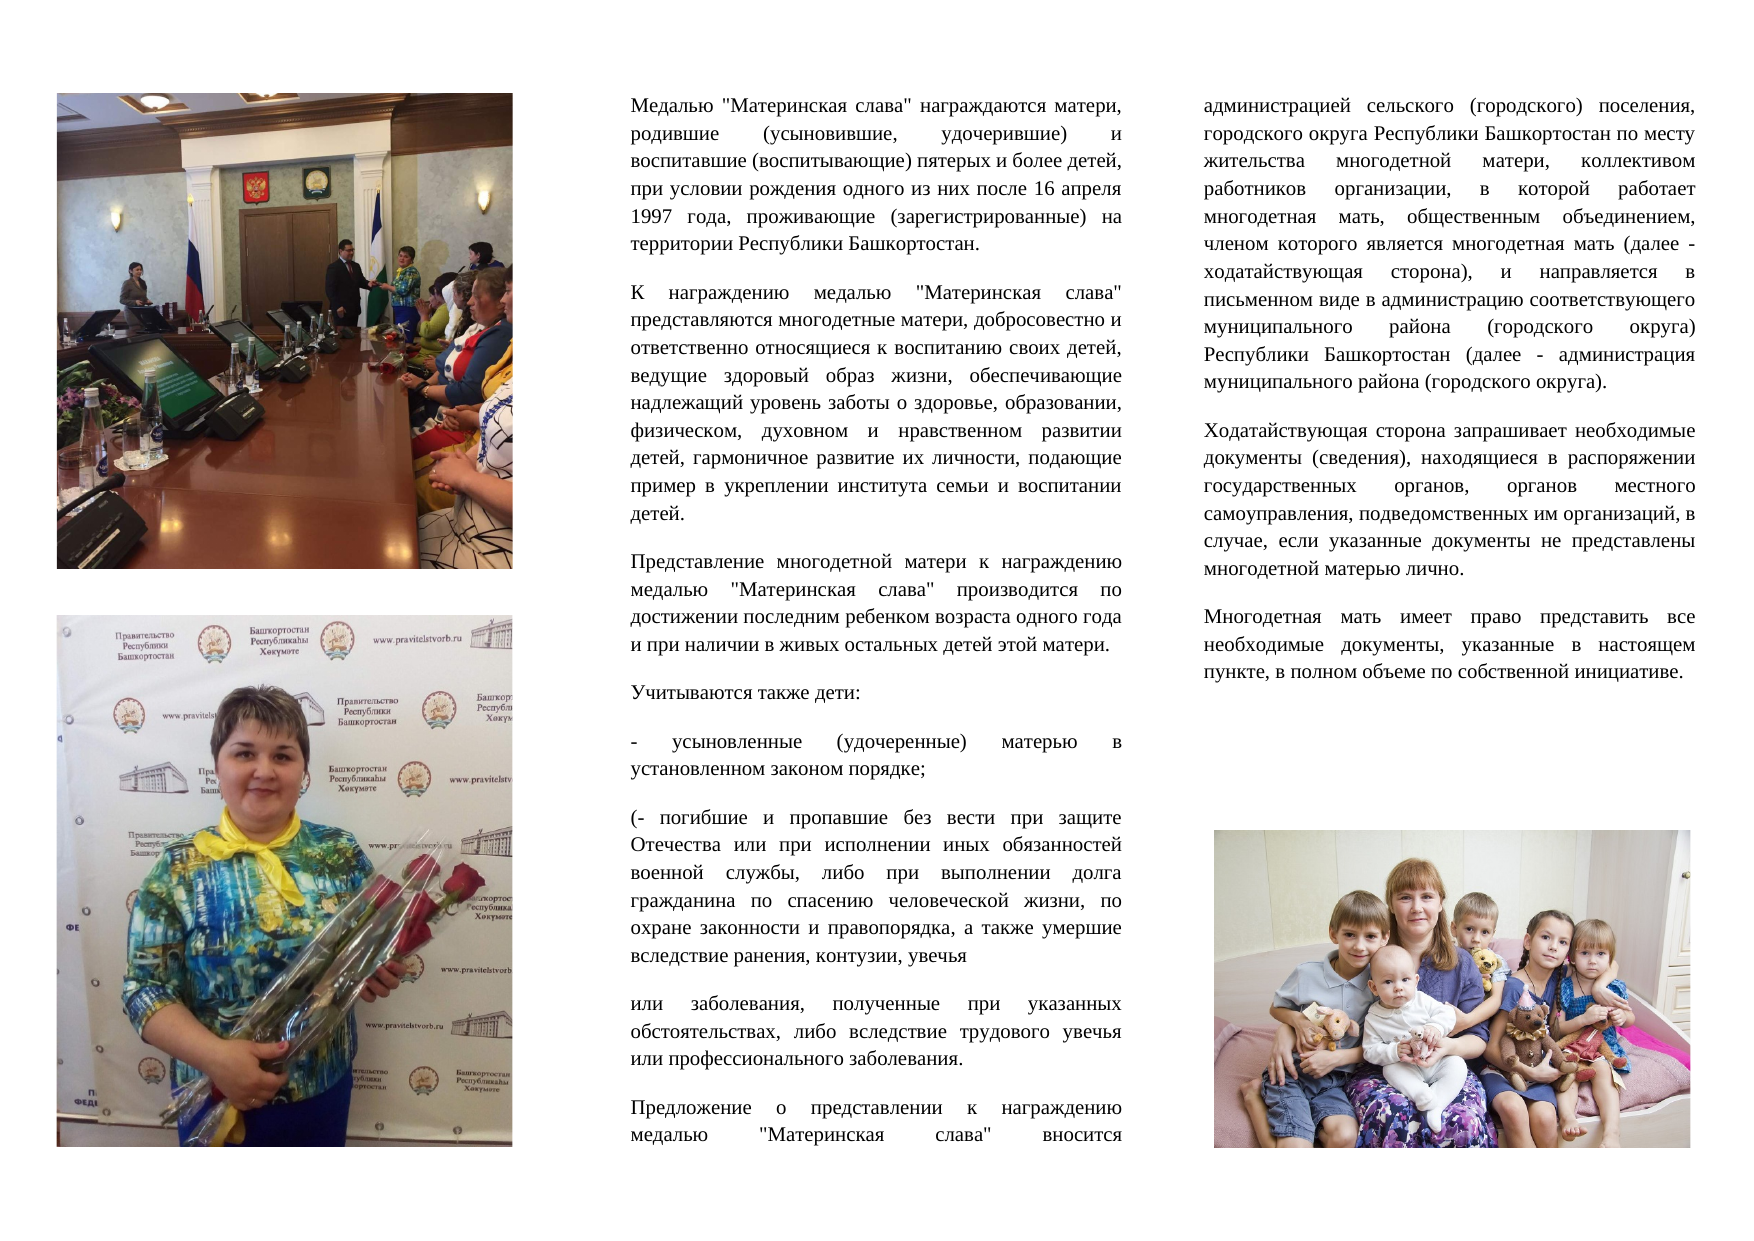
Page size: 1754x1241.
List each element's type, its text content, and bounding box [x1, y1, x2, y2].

text Представление многодетной матери к награждению медалью "Материнская слава" производится по достижении последним ребенком возраста одного года и при наличии в живых остальных детей этой матери. [630, 549, 1122, 656]
text Ходатайствующая сторона запрашивает необходимые документы (сведения), находящиеся в распоряжении государственных органов, органов местного самоуправления, подведомственных им организаций, в случае, если указанные документы не представлены многодетной матерью лично. [1204, 418, 1696, 580]
picture [56, 93, 513, 569]
text Медалью "Материнская слава" награждаются матери, родившие (усыновившие, удочерившие) и воспитавшие (воспитывающие) пятерых и более детей, при условии рождения одного из них после 16 апреля 1997 года, проживающие (зарегистрированные) на территории Республики Башкортостан. [630, 93, 1122, 255]
text (- погибшие и пропавшие без вести при защите Отечества или при исполнении иных обязанностей военной службы, либо при выполнении долга гражданина по спасению человеческой жизни, по охране законности и правопорядка, а также умершие вследствие ранения, контузии, увечья [630, 805, 1122, 967]
text Многодетная мать имеет право представить все необходимые документы, указанные в настоящем пункте, в полном объеме по собственной инициативе. [1204, 604, 1696, 683]
text Предложение о представлении к награждению медалью "Материнская слава" вносится администрацией сельского (городского) поселения, городского округа Республики Башкортостан по месту жительства многодетной матери, коллективом работников организации, в которой работает многодетная мать, общественным объединением, членом которого является многодетная мать (далее - ходатайствующая сторона), и направляется в письменном виде в администрацию соответствующего муниципального района (городского округа) Республики Башкортостан (далее - администрация муниципального района (городского округа). [1204, 93, 1696, 393]
text или заболевания, полученные при указанных обстоятельствах, либо вследствие трудового увечья или профессионального заболевания. [630, 991, 1122, 1070]
picture [56, 615, 513, 1147]
text К награждению медалью "Материнская слава" представляются многодетные матери, добросовестно и ответственно относящиеся к воспитанию своих детей, ведущие здоровый образ жизни, обеспечивающие надлежащий уровень заботы о здоровье, образовании, физическом, духовном и нравственном развитии детей, гармоничное развитие их личности, подающие пример в укреплении института семьи и воспитании детей. [630, 280, 1122, 524]
picture [1214, 830, 1691, 1148]
text Учитываются также дети: [630, 680, 1122, 704]
text - усыновленные (удочеренные) матерью в установленном законом порядке; [630, 729, 1122, 780]
